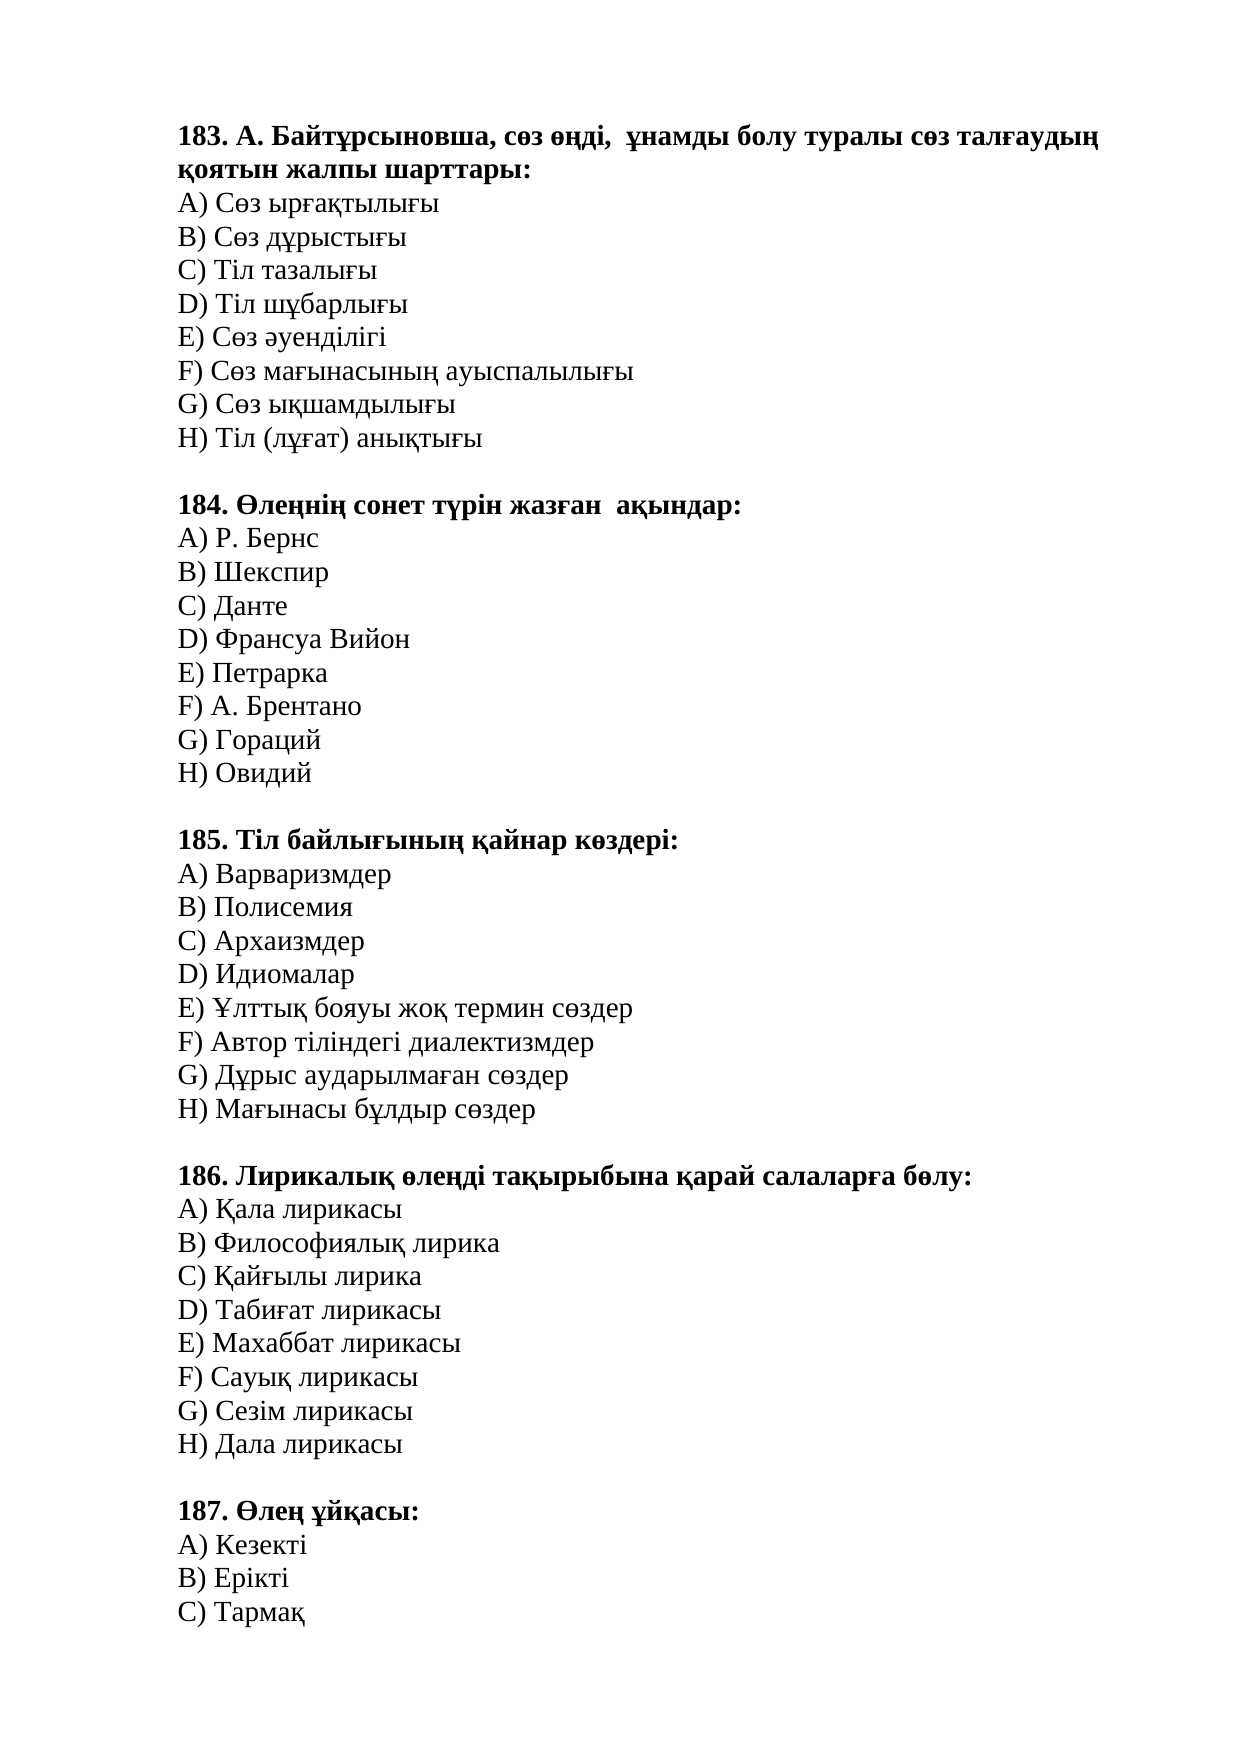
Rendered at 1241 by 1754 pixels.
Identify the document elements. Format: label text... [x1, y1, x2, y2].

text F) Сауық лирикасы [177, 1359, 1152, 1393]
text F) А. Брентано [177, 688, 1152, 722]
text E) Сөз әуенділігі [177, 319, 1152, 353]
text G) Гораций [177, 722, 1152, 755]
text B) Полисемия [177, 889, 1152, 923]
text B) Философиялық лирика [177, 1225, 1152, 1258]
text C) Қайғылы лирика [177, 1258, 1152, 1292]
text G) Дұрыс аударылмаған сөздер [177, 1057, 1152, 1091]
text D) Франсуа Вийон [177, 621, 1152, 655]
text H) Тіл (лұғат) анықтығы [177, 420, 1152, 453]
text C) Тіл тазалығы [177, 252, 1152, 286]
text G) Сөз ықшамдылығы [177, 386, 1152, 420]
text E) Ұлттық бояуы жоқ термин сөздер [177, 990, 1152, 1024]
text A) Сөз ырғақтылығы [177, 185, 1152, 219]
text 185. Тіл байлығының қайнар көздері: [177, 822, 1152, 856]
text D) Табиғат лирикасы [177, 1292, 1152, 1326]
text A) Қала лирикасы [177, 1191, 1152, 1225]
text B) Сөз дұрыстығы [177, 219, 1152, 252]
text B) Шекспир [177, 554, 1152, 588]
text 183. А. Байтұрсыновша, сөз өңді, ұнамды болу туралы сөз талғаудың қоятын жалпы шарттары: [177, 118, 1152, 185]
text B) Ерікті [177, 1560, 1152, 1594]
text 184. Өлеңнің сонет түрін жазған ақындар: [177, 487, 1152, 521]
text F) Автор тіліндегі диалектизмдер [177, 1024, 1152, 1057]
text H) Мағынасы бұлдыр сөздер [177, 1091, 1152, 1124]
text C) Архаизмдер [177, 923, 1152, 957]
text C) Тармақ [177, 1594, 1152, 1627]
text C) Данте [177, 588, 1152, 621]
text F) Сөз мағынасының ауыспалылығы [177, 353, 1152, 386]
text E) Махаббат лирикасы [177, 1326, 1152, 1359]
text A) Кезекті [177, 1527, 1152, 1560]
text 186. Лирикалық өлеңді тақырыбына қарай салаларға бөлу: [177, 1158, 1152, 1191]
text D) Идиомалар [177, 957, 1152, 990]
text G) Сезім лирикасы [177, 1393, 1152, 1426]
text D) Тіл шұбарлығы [177, 286, 1152, 319]
text H) Дала лирикасы [177, 1426, 1152, 1460]
text H) Овидий [177, 755, 1152, 789]
text A) Варваризмдер [177, 856, 1152, 889]
text 187. Өлең ұйқасы: [177, 1493, 1152, 1527]
text A) Р. Бернс [177, 521, 1152, 554]
text E) Петрарка [177, 655, 1152, 688]
